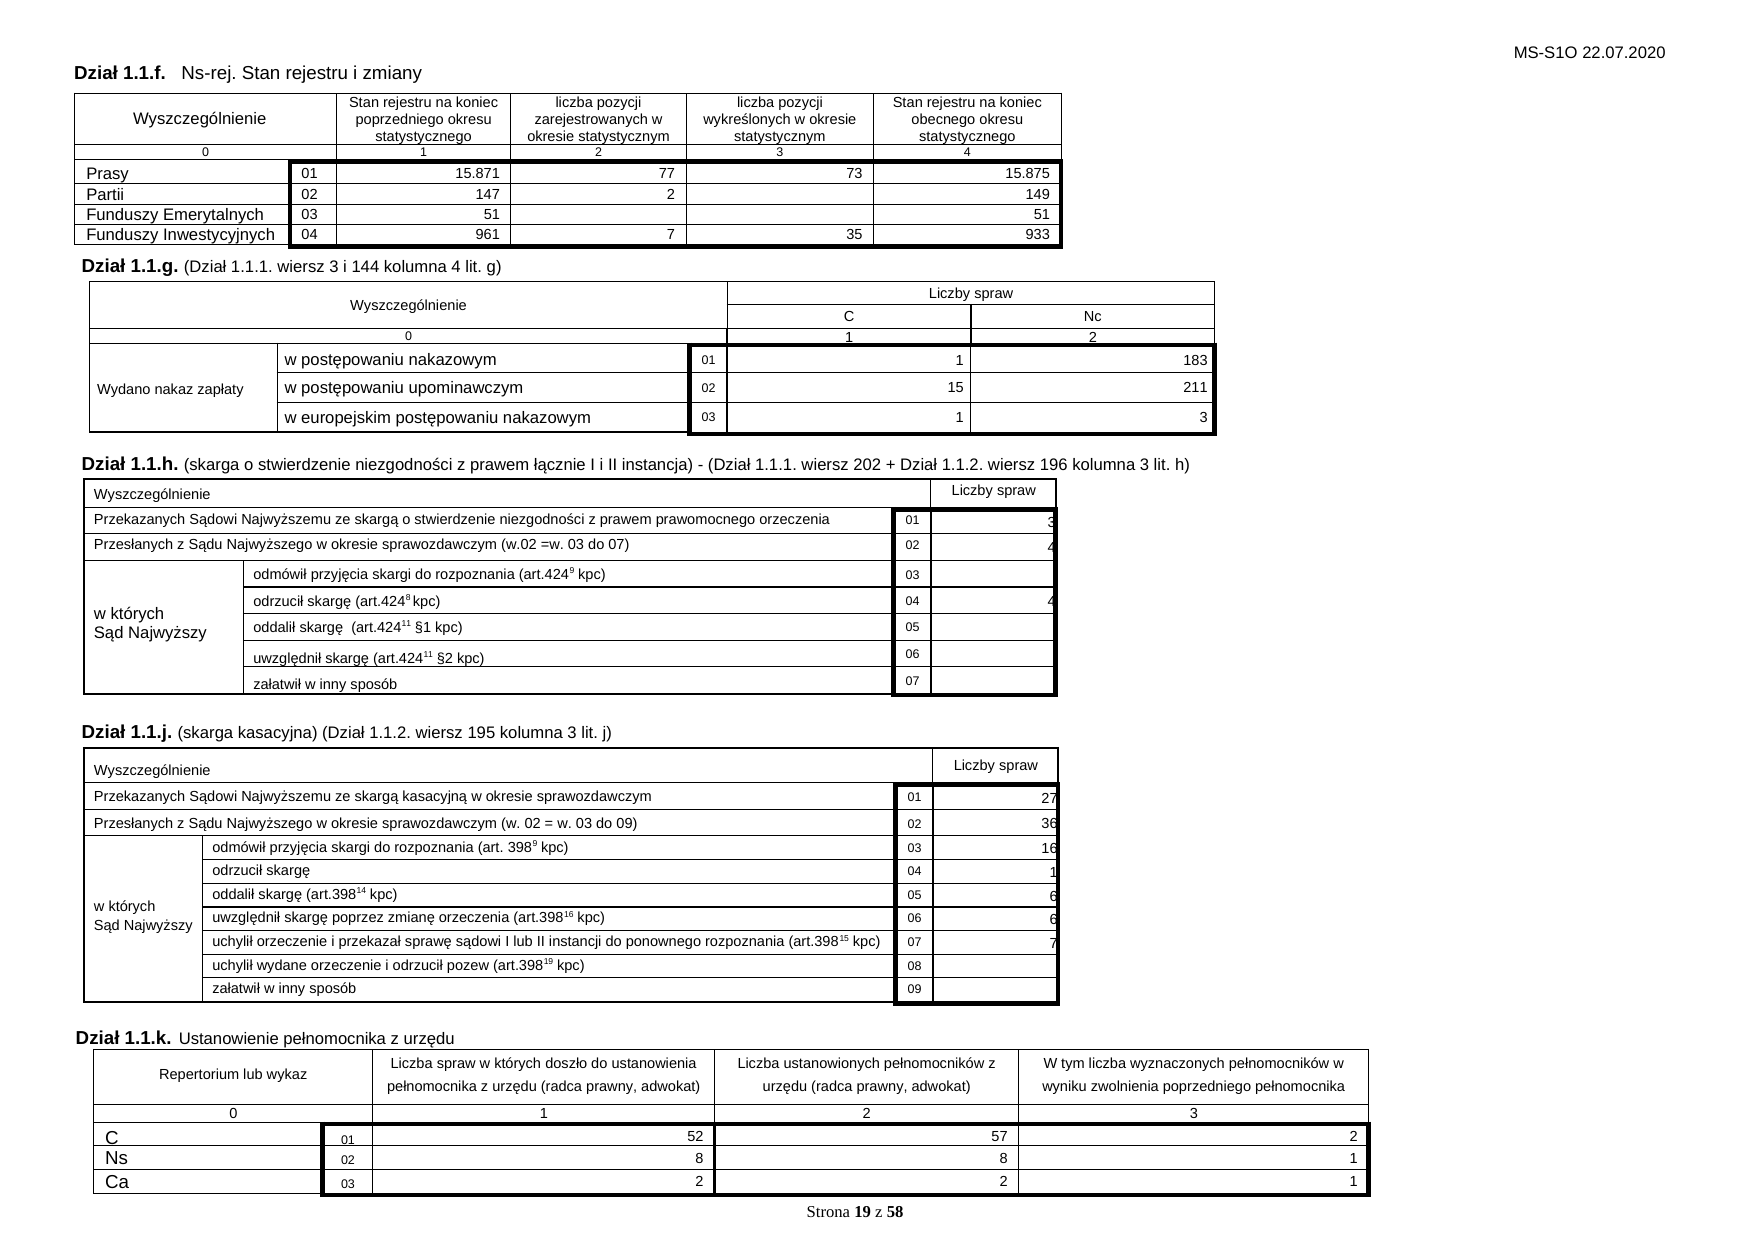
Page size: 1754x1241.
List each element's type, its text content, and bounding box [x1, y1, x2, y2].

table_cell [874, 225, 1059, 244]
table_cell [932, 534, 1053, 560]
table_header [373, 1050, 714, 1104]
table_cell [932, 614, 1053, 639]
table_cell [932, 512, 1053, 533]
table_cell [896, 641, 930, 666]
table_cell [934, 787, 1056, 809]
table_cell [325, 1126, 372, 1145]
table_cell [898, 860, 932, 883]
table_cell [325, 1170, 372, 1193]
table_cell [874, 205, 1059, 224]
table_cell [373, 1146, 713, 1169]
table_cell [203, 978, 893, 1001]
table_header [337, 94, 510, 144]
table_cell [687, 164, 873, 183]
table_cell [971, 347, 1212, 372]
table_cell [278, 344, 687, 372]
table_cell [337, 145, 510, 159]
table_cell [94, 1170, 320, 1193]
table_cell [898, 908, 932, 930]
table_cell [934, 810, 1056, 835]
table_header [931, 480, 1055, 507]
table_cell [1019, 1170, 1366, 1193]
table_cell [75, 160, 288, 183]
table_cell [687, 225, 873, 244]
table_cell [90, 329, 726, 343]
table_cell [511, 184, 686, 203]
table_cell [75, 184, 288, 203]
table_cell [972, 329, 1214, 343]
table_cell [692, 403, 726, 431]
text Dział 1.1.f. Ns-rej. Stan rejestru i zmiany [74, 62, 1665, 83]
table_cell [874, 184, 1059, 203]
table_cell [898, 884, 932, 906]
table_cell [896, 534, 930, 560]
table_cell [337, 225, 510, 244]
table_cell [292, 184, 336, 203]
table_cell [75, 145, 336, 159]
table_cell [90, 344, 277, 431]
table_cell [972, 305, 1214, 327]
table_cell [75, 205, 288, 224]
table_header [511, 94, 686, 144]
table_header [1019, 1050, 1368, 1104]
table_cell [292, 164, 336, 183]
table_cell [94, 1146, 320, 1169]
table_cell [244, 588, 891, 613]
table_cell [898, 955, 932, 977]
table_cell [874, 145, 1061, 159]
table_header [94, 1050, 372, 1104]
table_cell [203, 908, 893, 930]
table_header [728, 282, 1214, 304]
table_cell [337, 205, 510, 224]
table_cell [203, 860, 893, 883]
text Dział 1.1.j. (skarga kasacyjna) (Dział 1.1.2. wiersz 195 kolumna 3 lit. j) [81, 722, 1665, 743]
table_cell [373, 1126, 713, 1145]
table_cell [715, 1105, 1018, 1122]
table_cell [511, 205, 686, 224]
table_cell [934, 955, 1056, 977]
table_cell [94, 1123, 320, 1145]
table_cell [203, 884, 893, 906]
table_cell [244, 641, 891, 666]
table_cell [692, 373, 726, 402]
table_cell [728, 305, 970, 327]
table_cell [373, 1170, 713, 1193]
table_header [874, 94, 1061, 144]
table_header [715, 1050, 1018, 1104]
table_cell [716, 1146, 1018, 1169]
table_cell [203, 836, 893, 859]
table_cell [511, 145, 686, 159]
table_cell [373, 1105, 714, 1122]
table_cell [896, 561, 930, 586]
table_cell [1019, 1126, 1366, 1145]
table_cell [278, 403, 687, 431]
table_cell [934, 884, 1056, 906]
text Dział 1.1.k. Ustanowienie pełnomocnika z urzędu [44, 1027, 1665, 1049]
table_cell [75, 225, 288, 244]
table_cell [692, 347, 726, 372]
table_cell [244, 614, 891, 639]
text Dział 1.1.g. (Dział 1.1.1. wiersz 3 i 144 kolumna 4 lit. g) [81, 255, 1665, 277]
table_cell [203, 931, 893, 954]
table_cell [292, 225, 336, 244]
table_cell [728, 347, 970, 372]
text Dział 1.1.h. (skarga o stwierdzenie niezgodności z prawem łącznie I i II instancja) - (Dział 1.1.1. wiersz 202 + Dział 1.1.2. wiersz 196 kolumna 3 lit. h) [81, 452, 1665, 474]
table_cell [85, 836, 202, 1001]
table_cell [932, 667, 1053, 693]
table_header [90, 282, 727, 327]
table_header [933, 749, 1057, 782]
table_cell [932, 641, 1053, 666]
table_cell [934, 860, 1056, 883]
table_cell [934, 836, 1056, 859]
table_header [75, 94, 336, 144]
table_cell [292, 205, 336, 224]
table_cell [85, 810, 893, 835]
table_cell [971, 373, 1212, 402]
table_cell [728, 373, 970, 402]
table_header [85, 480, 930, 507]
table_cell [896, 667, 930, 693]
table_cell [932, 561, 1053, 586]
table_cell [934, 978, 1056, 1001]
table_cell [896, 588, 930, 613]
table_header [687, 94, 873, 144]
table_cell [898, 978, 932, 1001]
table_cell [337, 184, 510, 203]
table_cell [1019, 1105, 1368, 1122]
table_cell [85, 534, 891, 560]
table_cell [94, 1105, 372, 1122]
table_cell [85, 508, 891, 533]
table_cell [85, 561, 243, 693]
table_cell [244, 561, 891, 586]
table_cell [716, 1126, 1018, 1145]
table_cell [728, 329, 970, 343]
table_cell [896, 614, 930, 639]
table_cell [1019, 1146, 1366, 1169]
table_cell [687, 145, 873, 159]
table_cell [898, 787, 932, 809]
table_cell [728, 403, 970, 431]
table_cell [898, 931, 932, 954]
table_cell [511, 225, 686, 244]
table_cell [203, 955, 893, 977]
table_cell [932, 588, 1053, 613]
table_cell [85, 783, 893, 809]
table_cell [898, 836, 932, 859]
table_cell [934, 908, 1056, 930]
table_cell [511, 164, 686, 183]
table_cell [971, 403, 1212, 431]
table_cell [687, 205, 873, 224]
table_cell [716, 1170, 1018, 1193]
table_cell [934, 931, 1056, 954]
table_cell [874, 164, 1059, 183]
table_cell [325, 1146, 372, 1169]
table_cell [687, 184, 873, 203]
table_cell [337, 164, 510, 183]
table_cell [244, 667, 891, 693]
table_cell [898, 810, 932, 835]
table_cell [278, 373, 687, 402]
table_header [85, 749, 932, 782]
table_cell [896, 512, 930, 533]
